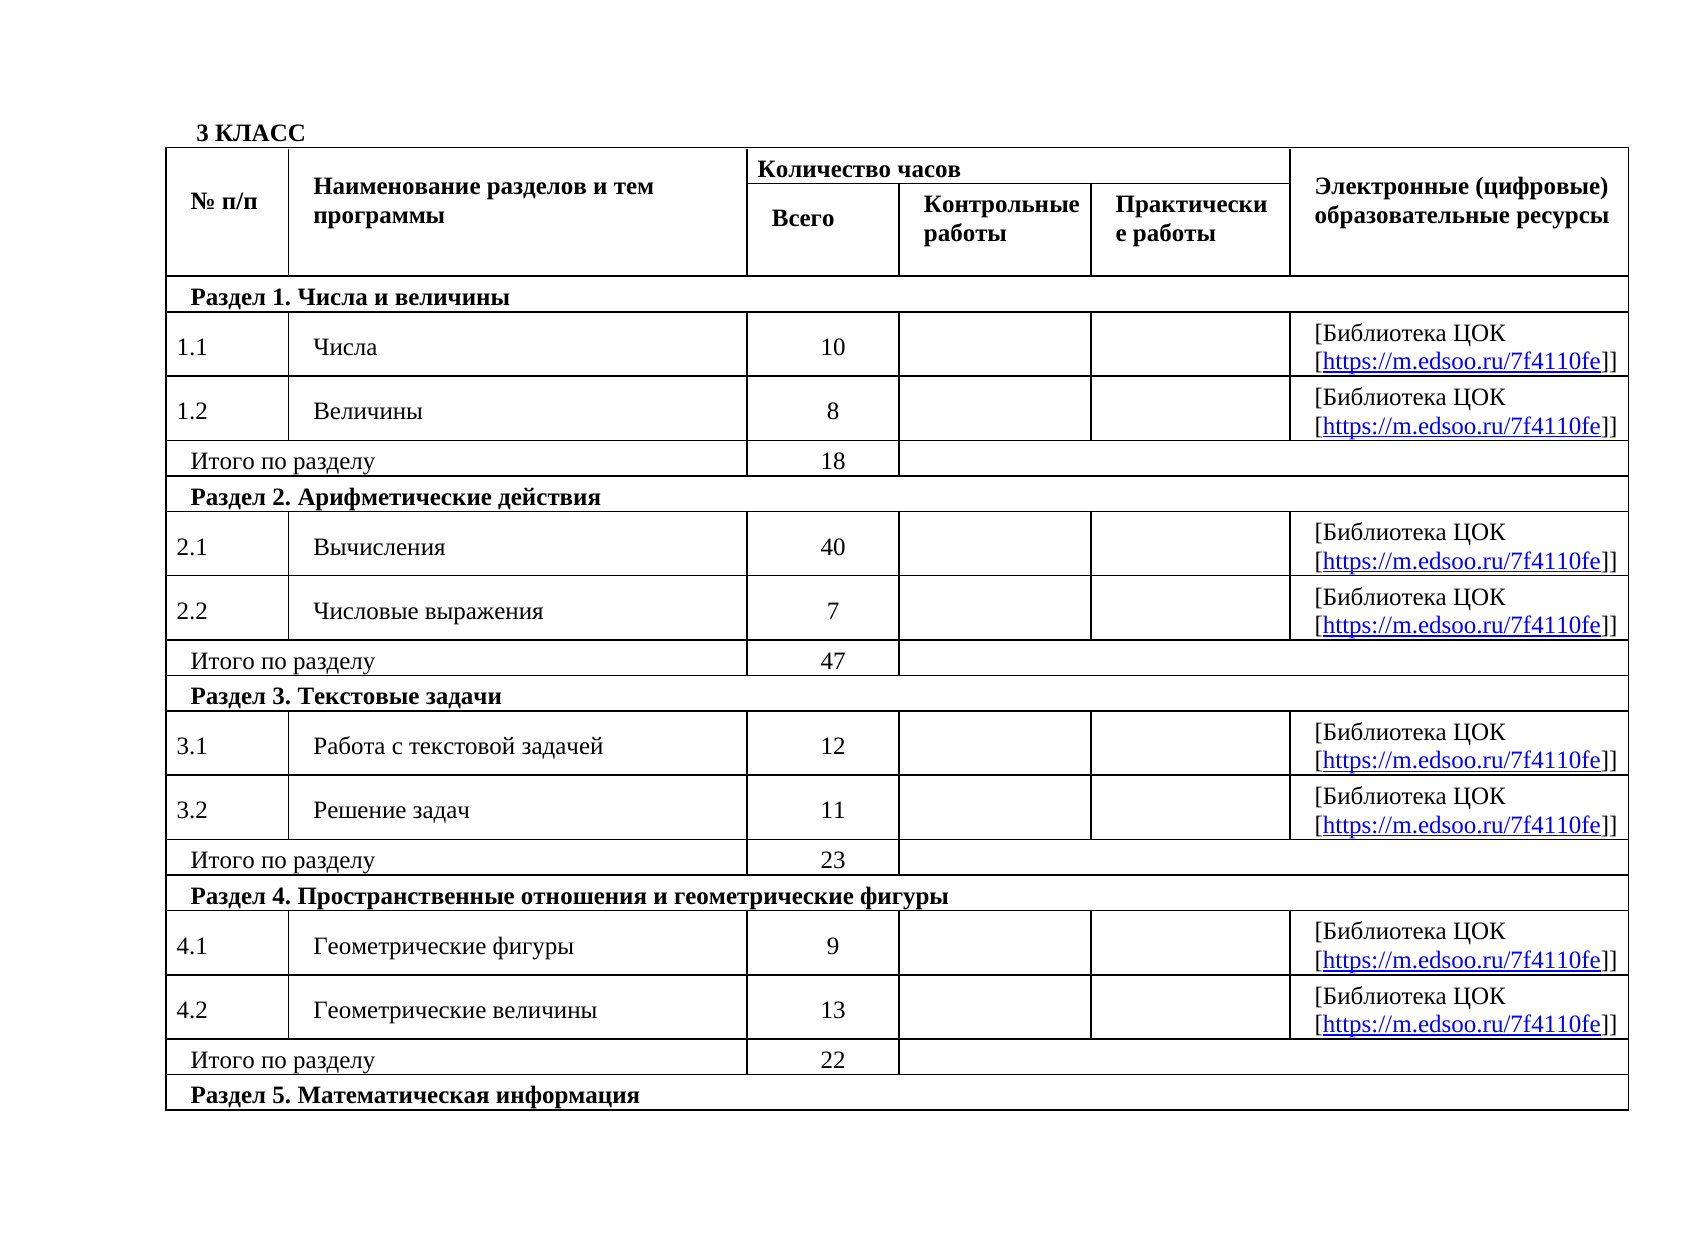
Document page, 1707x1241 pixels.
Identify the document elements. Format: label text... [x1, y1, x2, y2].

table_cell 18 [748, 441, 898, 475]
table_header № п/п [167, 148, 288, 275]
table_header Электронные (цифровые) образовательные ресурсы [1291, 148, 1628, 275]
table_cell [900, 512, 1090, 575]
table_cell [1092, 377, 1289, 439]
table_cell [900, 840, 1628, 874]
table_cell 1.2 [167, 377, 288, 439]
table_cell Числа [289, 313, 746, 375]
table_cell [900, 441, 1628, 475]
table_cell [900, 911, 1090, 974]
table_cell [900, 641, 1628, 674]
table_cell Геометрические величины [289, 976, 746, 1038]
table_cell 8 [748, 377, 898, 439]
table_cell 9 [748, 911, 898, 974]
table_cell 4.2 [167, 976, 288, 1038]
table_cell 4.1 [167, 911, 288, 974]
table_cell [Библиотека ЦОК [https://m.edsoo.ru/7f4110fe]] [1291, 313, 1628, 375]
table_cell Геометрические фигуры [289, 911, 746, 974]
table_cell 22 [748, 1040, 898, 1074]
table_cell 13 [748, 976, 898, 1038]
table_cell Всего [748, 184, 898, 275]
table_cell [1092, 313, 1289, 375]
table_cell 47 [748, 641, 898, 674]
table_cell [1092, 976, 1289, 1038]
table_cell [1092, 512, 1289, 575]
table_cell 1.1 [167, 313, 288, 375]
table_cell Числовые выражения [289, 576, 746, 639]
table_cell [Библиотека ЦОК [https://m.edsoo.ru/7f4110fe]] [1291, 712, 1628, 774]
table_cell Раздел 1. Числа и величины [167, 277, 1628, 311]
table_cell Практические работы [1092, 184, 1289, 275]
table_cell 12 [748, 712, 898, 774]
table_cell [900, 776, 1090, 839]
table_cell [1291, 911, 1628, 974]
table_cell 2.1 [167, 512, 288, 575]
table_cell 2.2 [167, 576, 288, 639]
table_cell [Библиотека ЦОК [https://m.edsoo.ru/7f4110fe]] [1291, 776, 1628, 839]
table_cell [Библиотека ЦОК [https://m.edsoo.ru/7f4110fe]] [1291, 512, 1628, 575]
table_cell 10 [748, 313, 898, 375]
table_cell [1092, 576, 1289, 639]
table_cell Величины [289, 377, 746, 439]
table_cell [900, 1040, 1628, 1074]
table_cell [900, 313, 1090, 375]
table_cell Итого по разделу [167, 1040, 746, 1074]
table_cell [1092, 911, 1289, 974]
table_cell Вычисления [289, 512, 746, 575]
table_cell Итого по разделу [167, 641, 746, 674]
text 3 КЛАСС [190, 118, 1618, 147]
table_cell 7 [748, 576, 898, 639]
table_cell Итого по разделу [167, 441, 746, 475]
table_cell Раздел 5. Математическая информация [167, 1075, 1628, 1109]
table_cell [900, 377, 1090, 439]
table_header Количество часов [748, 148, 1290, 182]
table_cell Работа с текстовой задачей [289, 712, 746, 774]
table_cell Решение задач [289, 776, 746, 839]
table_cell Раздел 4. Пространственные отношения и геометрические фигуры [167, 876, 1628, 910]
table_cell [900, 976, 1090, 1038]
table_cell Контрольные работы [900, 184, 1090, 275]
table_cell Раздел 2. Арифметические действия [167, 477, 1628, 511]
table_cell 40 [748, 512, 898, 575]
table_cell 11 [748, 776, 898, 839]
table_cell 3.2 [167, 776, 288, 839]
table_header Наименование разделов и тем программы [289, 148, 747, 275]
table_cell 3.1 [167, 712, 288, 774]
table_cell [1092, 776, 1289, 839]
table_cell [1092, 712, 1289, 774]
table_cell [Библиотека ЦОК [https://m.edsoo.ru/7f4110fe]] [1291, 377, 1628, 439]
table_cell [1291, 976, 1628, 1038]
table_cell [900, 712, 1090, 774]
table_cell Раздел 3. Текстовые задачи [167, 676, 1628, 710]
table_cell 23 [748, 840, 898, 874]
table_cell Итого по разделу [167, 840, 746, 874]
table_cell [Библиотека ЦОК [https://m.edsoo.ru/7f4110fe]] [1291, 576, 1628, 639]
table_cell [900, 576, 1090, 639]
